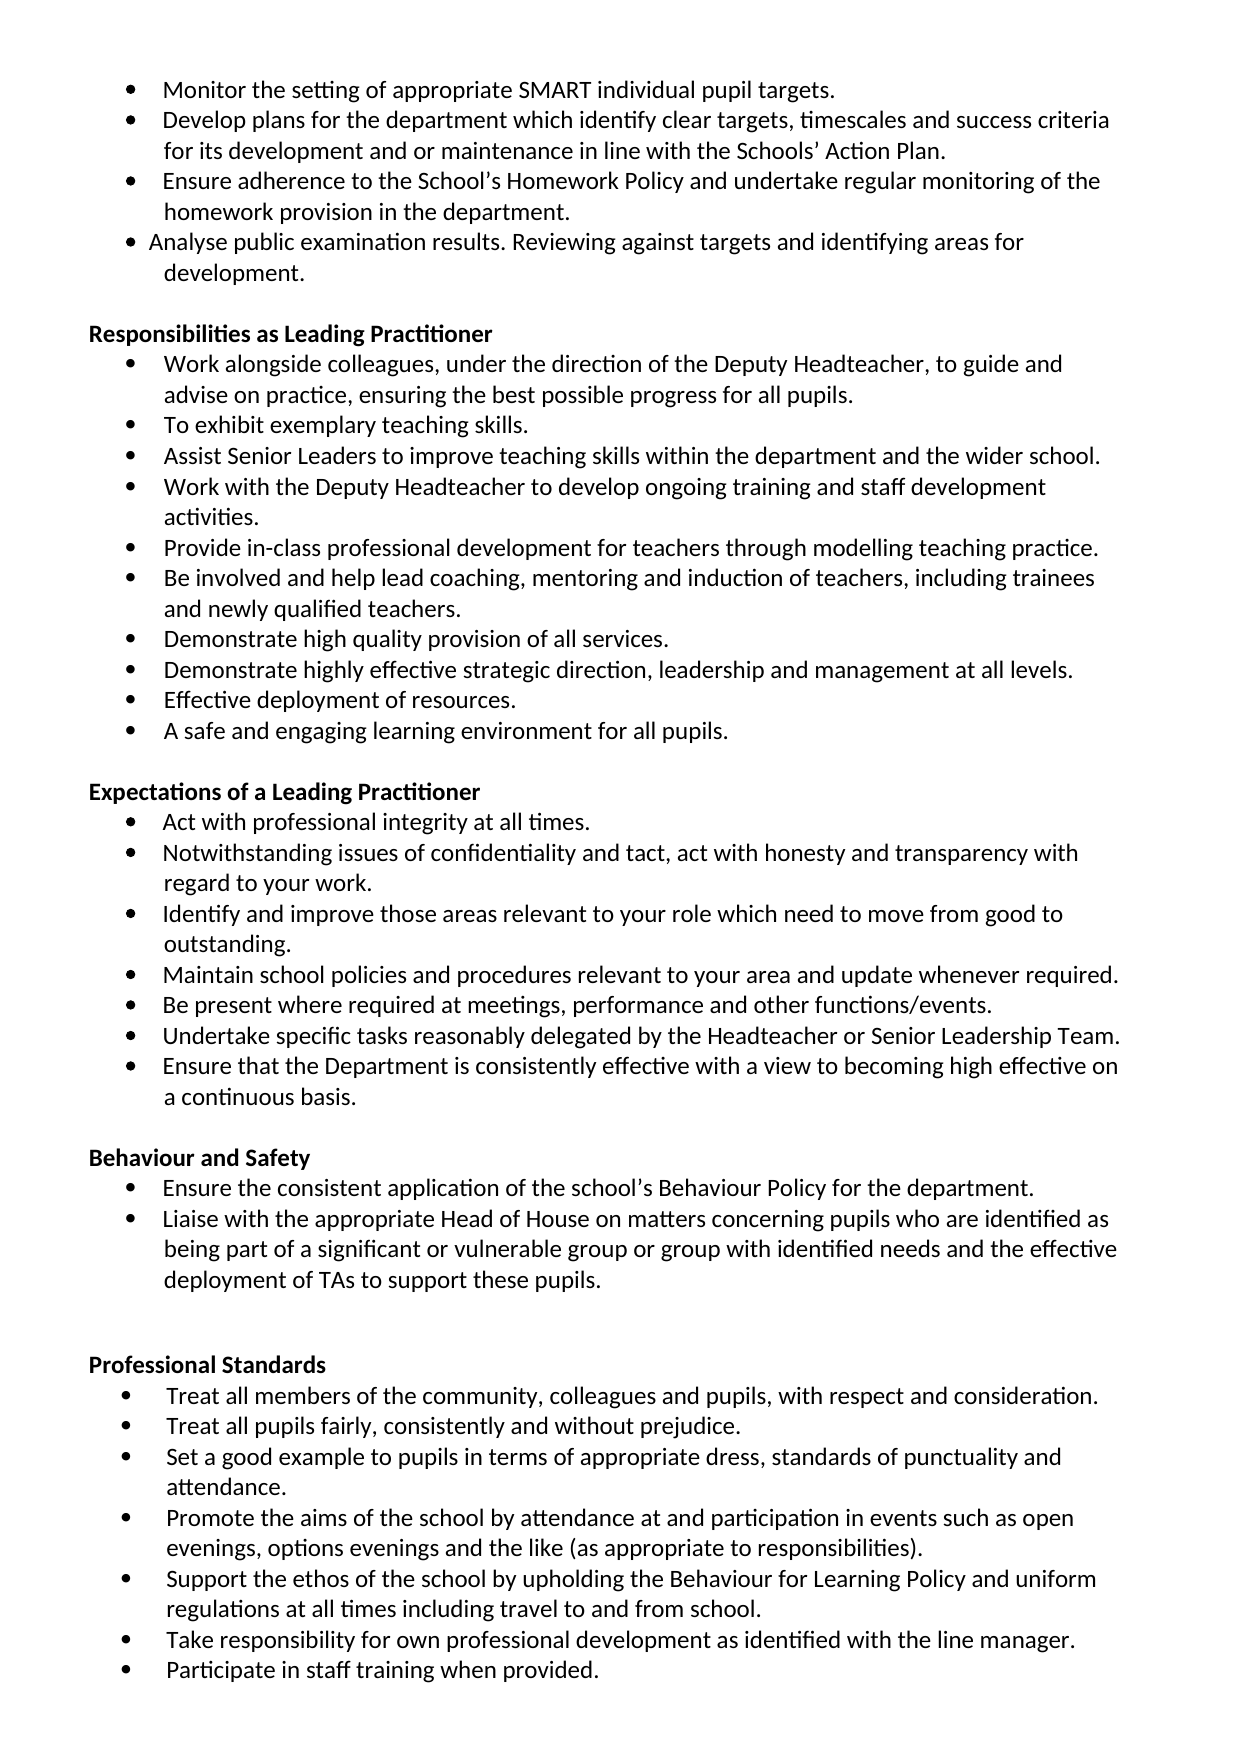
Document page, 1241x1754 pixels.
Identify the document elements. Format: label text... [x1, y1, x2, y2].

list Work alongside colleagues, under the direction of the Deputy Headteacher, to guide and advise on practice, ensuring the best possible progress for all pupils. [126, 348, 1122, 409]
list Demonstrate high quality provision of all services. [126, 623, 1122, 654]
list A safe and engaging learning environment for all pupils. [126, 715, 1122, 745]
list Treat all pupils fairly, consistently and without prejudice. [122, 1410, 1122, 1441]
list Monitor the setting of appropriate SMART individual pupil targets. [126, 74, 1122, 104]
list Be present where required at meetings, performance and other functions/events. [126, 989, 1122, 1020]
list Act with professional integrity at all times. [126, 806, 1122, 837]
list Work with the Deputy Headteacher to develop ongoing training and staff development activities. [126, 471, 1122, 532]
list Be involved and help lead coaching, mentoring and induction of teachers, including trainees and newly qualified teachers. [126, 562, 1122, 623]
list Assist Senior Leaders to improve teaching skills within the department and the wider school. [126, 440, 1122, 471]
list Provide in-class professional development for teachers through modelling teaching practice. [126, 532, 1122, 562]
list To exhibit exemplary teaching skills. [126, 409, 1122, 440]
list Notwithstanding issues of confidentiality and tact, act with honesty and transparency with regard to your work. [126, 837, 1122, 898]
list Analyse public examination results. Reviewing against targets and identifying areas for development. [126, 226, 1122, 287]
list Take responsibility for own professional development as identified with the line manager. [122, 1624, 1122, 1654]
list Ensure adherence to the School’s Homework Policy and undertake regular monitoring of the homework provision in the department. [126, 165, 1122, 226]
list Support the ethos of the school by upholding the Behaviour for Learning Policy and uniform regulations at all times including travel to and from school. [122, 1563, 1122, 1624]
list Participate in staff training when provided. [122, 1654, 1122, 1685]
text Behaviour and Safety [89, 1142, 1122, 1173]
list Develop plans for the department which identify clear targets, timescales and success criteria for its development and or maintenance in line with the Schools’ Action Plan. [126, 104, 1122, 165]
list Identify and improve those areas relevant to your role which need to move from good to outstanding. [126, 898, 1122, 959]
text Responsibilities as Leading Practitioner [89, 318, 1122, 348]
list Ensure the consistent application of the school’s Behaviour Policy for the department. [126, 1173, 1122, 1203]
text Expectations of a Leading Practitioner [89, 776, 1122, 806]
list Maintain school policies and procedures relevant to your area and update whenever required. [126, 959, 1122, 989]
list Treat all members of the community, colleagues and pupils, with respect and consideration. [122, 1380, 1122, 1410]
list Ensure that the Department is consistently effective with a view to becoming high effective on a continuous basis. [126, 1051, 1122, 1112]
list Set a good example to pupils in terms of appropriate dress, standards of punctuality and attendance. [122, 1441, 1122, 1502]
list Undertake specific tasks reasonably delegated by the Headteacher or Senior Leadership Team. [126, 1020, 1122, 1051]
list Effective deployment of resources. [126, 684, 1122, 715]
list Liaise with the appropriate Head of House on matters concerning pupils who are identified as being part of a significant or vulnerable group or group with identified needs and the effective deployment of TAs to support these pupils. [126, 1203, 1122, 1295]
text Professional Standards [89, 1349, 1122, 1380]
list Demonstrate highly effective strategic direction, leadership and management at all levels. [126, 654, 1122, 684]
list Promote the aims of the school by attendance at and participation in events such as open evenings, options evenings and the like (as appropriate to responsibilities). [122, 1502, 1122, 1563]
